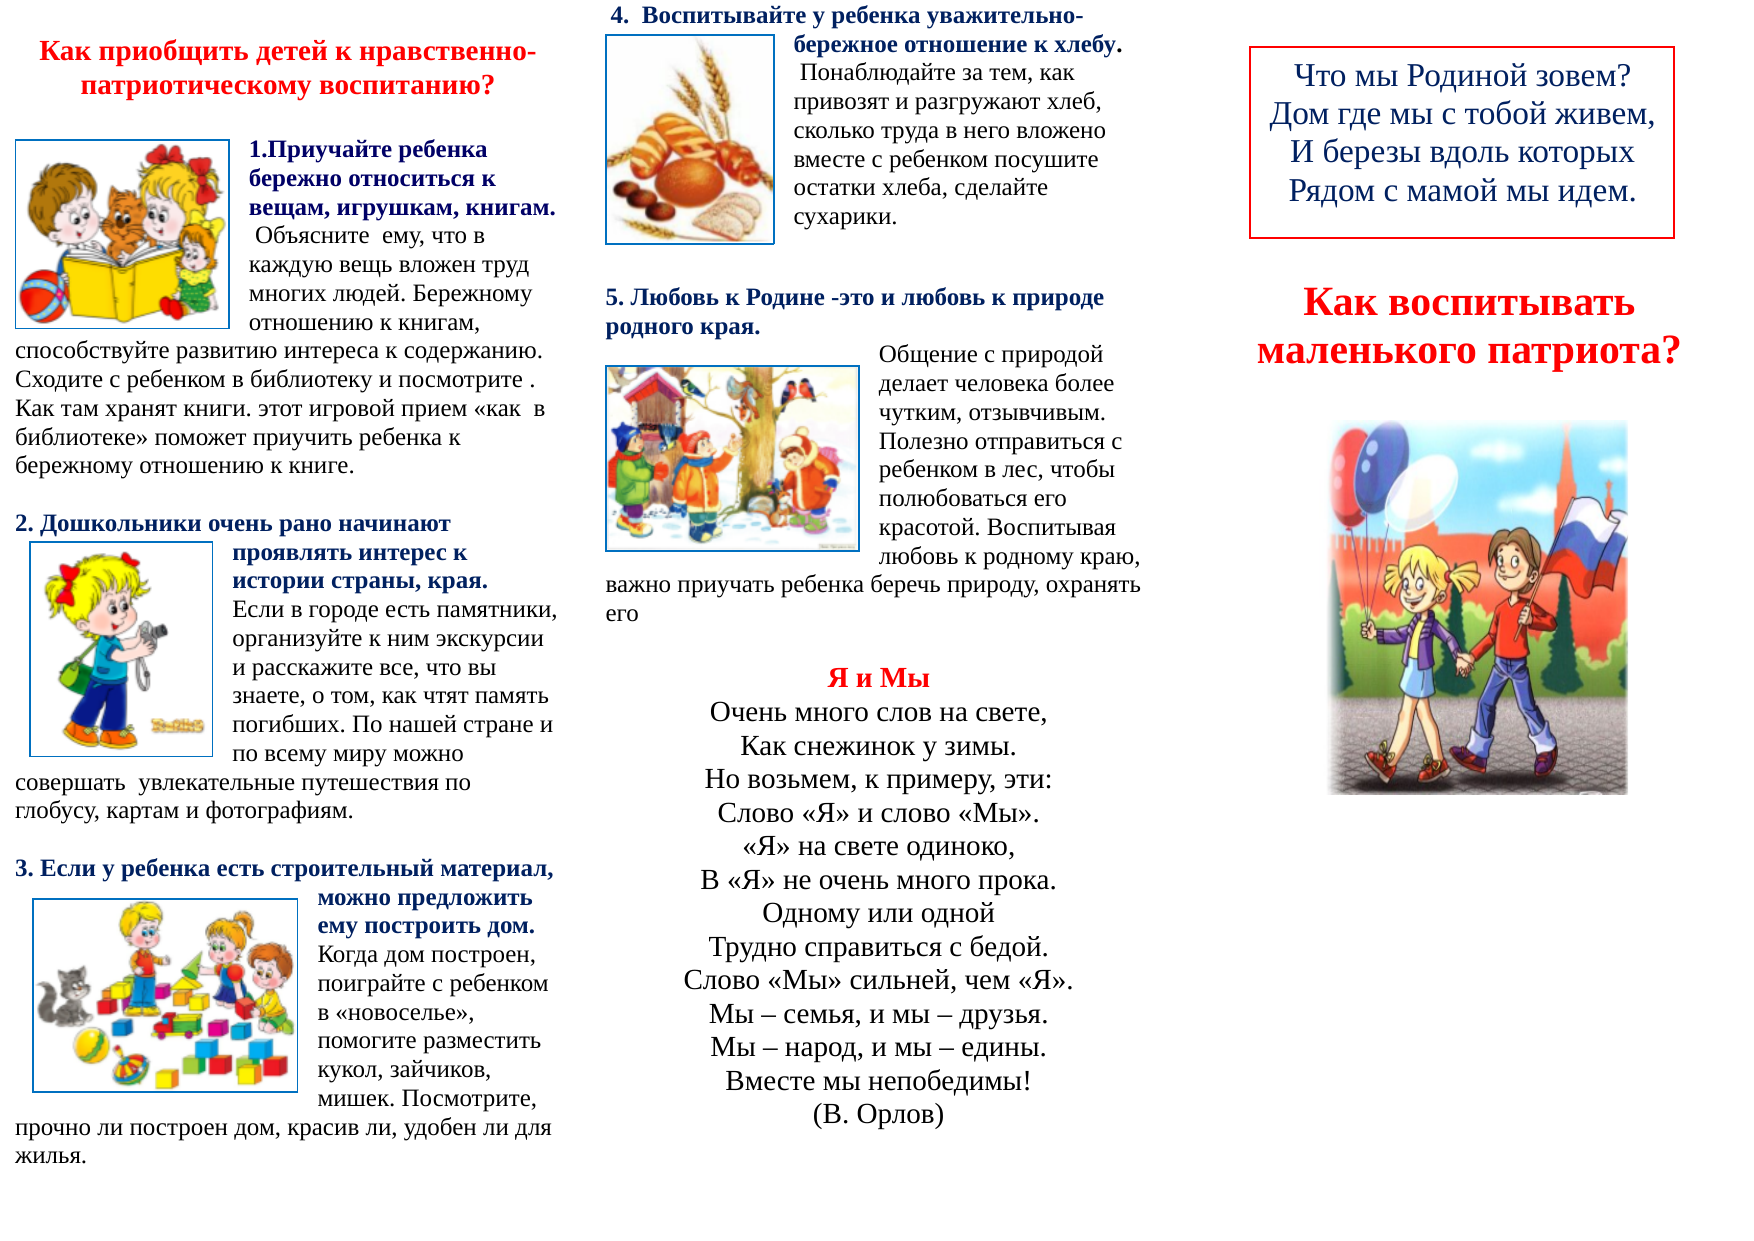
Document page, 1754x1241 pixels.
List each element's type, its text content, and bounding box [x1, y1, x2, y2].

text 2. Дошкольники очень рано начинают проявлять интерес к истории страны, края. [15, 508, 561, 594]
text 1.Приучайте ребенка бережно относиться к вещам, игрушкам, книгам. [15, 134, 561, 220]
text маленького патриота? [1196, 324, 1742, 372]
picture [607, 36, 773, 243]
text Когда дом построен, поиграйте с ребенком в «новоселье», помогите разместить кукол, зайчиков, мишек. Посмотрите, прочно ли построен дом, красив ли, удобен ли для жилья. [15, 939, 561, 1169]
text 3. Если у ребенка есть строительный материал, можно предложить ему построить дом. [15, 853, 561, 939]
text Если в городе есть памятники, организуйте к ним экскурсии и расскажите все, что вы знаете, о том, как чтят память погибших. По нашей стране и по всему миру можно совершать увлекательные путешествия по глобусу, картам и фотографиям. [15, 594, 561, 824]
picture [34, 900, 297, 1091]
text «Я» на свете одиноко, В «Я» не очень много прока. Одному или одной [605, 828, 1152, 929]
text Слово «Мы» сильней, чем «Я». Мы – семья, и мы – друзья. Мы – народ, и мы – едины. Вместе мы непобедимы! (В. Орлов) [605, 962, 1152, 1130]
picture [1318, 420, 1629, 795]
text Объясните ему, что в каждую вещь вложен труд многих людей. Бережному отношению к книгам, способствуйте развитию интереса к содержанию. Сходите с ребенком в библиотеку и посмотрите . Как там хранят книги. этот игровой прием «как в библиотеке» поможет приучить ребенка к бережному отношению к книге. [15, 220, 561, 479]
text Но возьмем, к примеру, эти: Слово «Я» и слово «Мы». [605, 761, 1152, 828]
text 5. Любовь к Родине -это и любовь к природе родного края. [605, 282, 1152, 339]
text Как воспитывать [1196, 276, 1742, 324]
text Понаблюдайте за тем, как привозят и разгружают хлеб, сколько труда в него вложено вместе с ребенком посушите остатки хлеба, сделайте сухарики. [775, 57, 1152, 230]
text 4. Воспитывайте у ребенка уважительно-бережное отношение к хлебу. [605, 0, 1152, 57]
picture [16, 141, 228, 328]
text Как приобщить детей к нравственно-патриотическому воспитанию? [15, 33, 561, 101]
text Трудно справиться с бедой. [605, 929, 1152, 962]
text Очень много слов на свете, Как снежинок у зимы. [605, 694, 1152, 761]
text Я и Мы [605, 661, 1152, 694]
picture [607, 367, 858, 550]
picture [31, 543, 212, 756]
